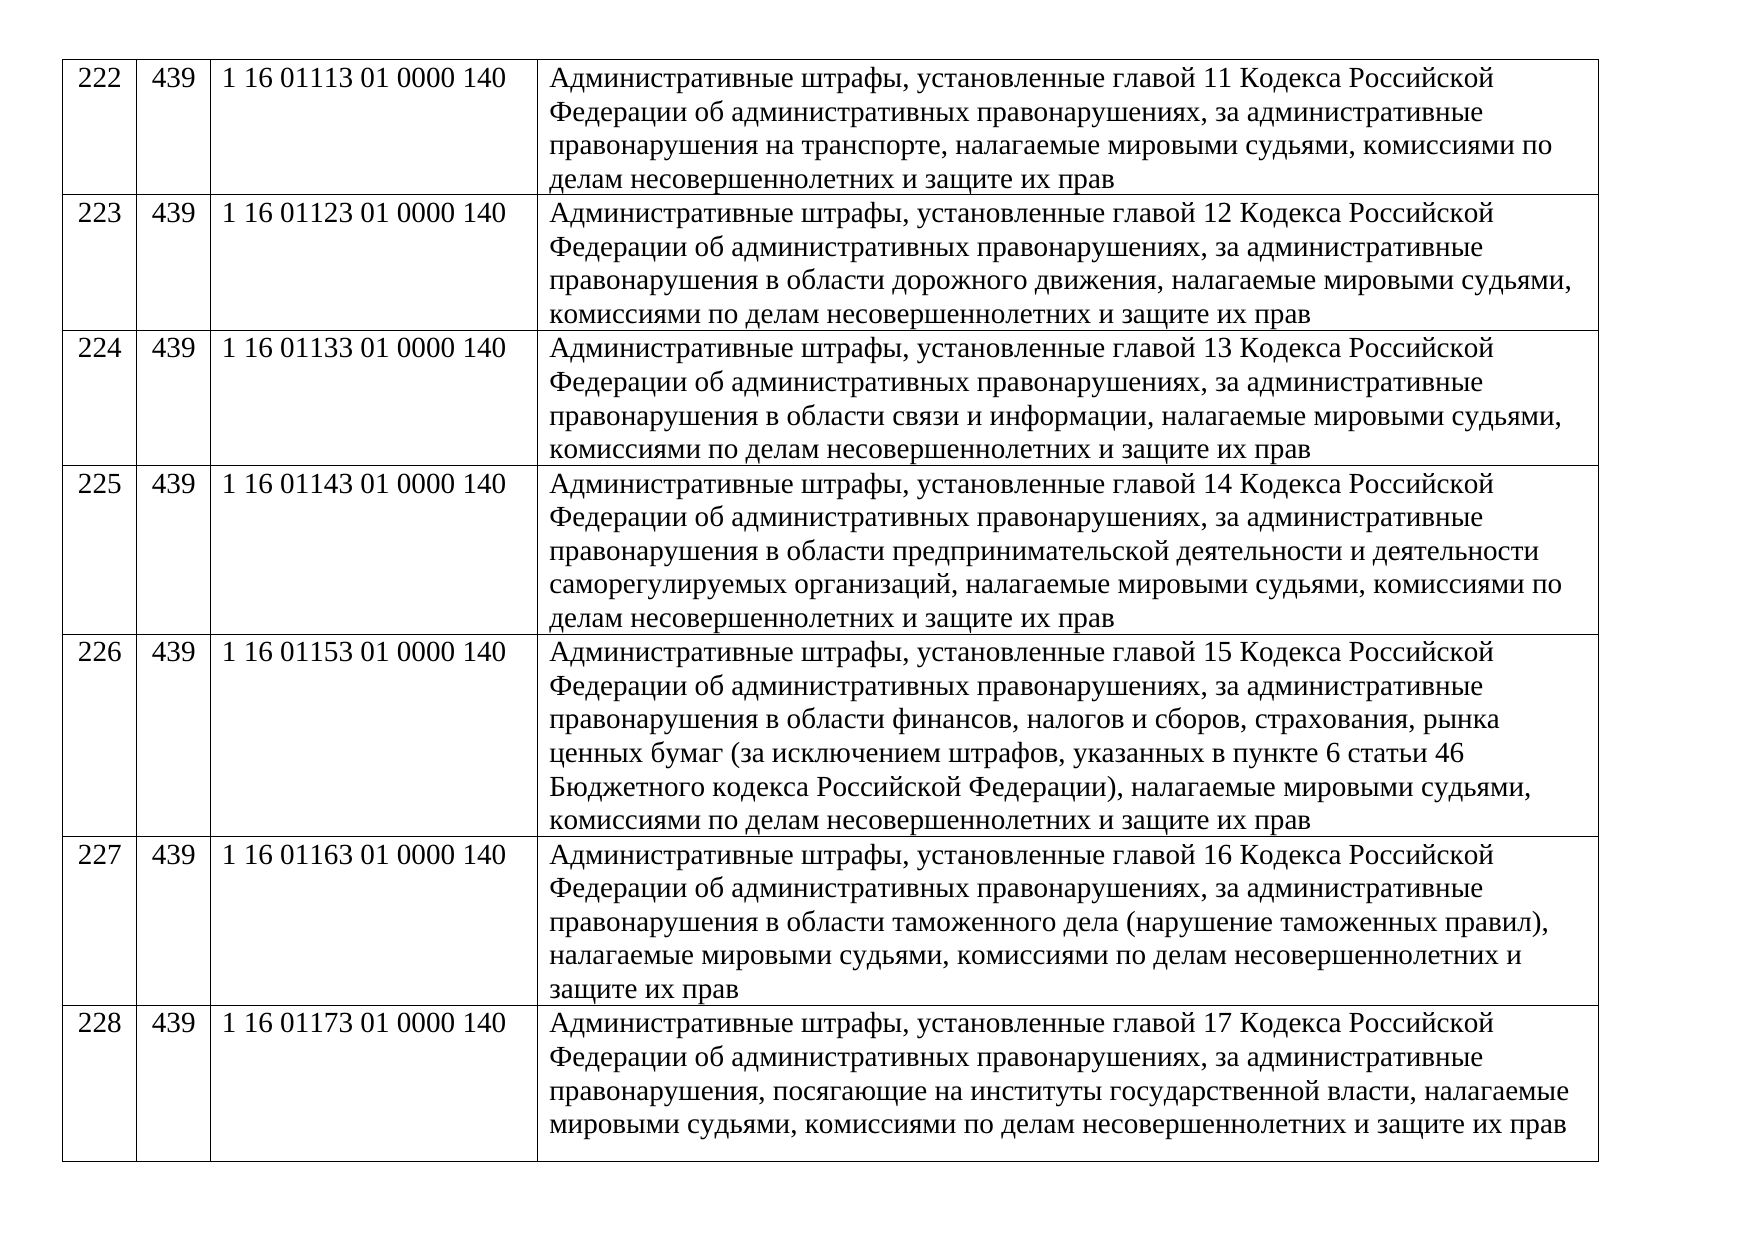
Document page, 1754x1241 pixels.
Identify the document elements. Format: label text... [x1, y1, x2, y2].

table_cell Административные штрафы, установленные главой 15 Кодекса Российской Федерации об административных правонарушениях, за административные правонарушения в области финансов, налогов и сборов, страхования, рынка ценных бумаг (за исключением штрафов, указанных в пункте 6 статьи 46 Бюджетного кодекса Российской Федерации), налагаемые мировыми судьями, комиссиями по делам несовершеннолетних и защите их прав [538, 635, 1598, 836]
table_cell 223 [63, 195, 136, 329]
table_cell Административные штрафы, установленные главой 14 Кодекса Российской Федерации об административных правонарушениях, за административные правонарушения в области предпринимательской деятельности и деятельности саморегулируемых организаций, налагаемые мировыми судьями, комиссиями по делам несовершеннолетних и защите их прав [538, 466, 1598, 633]
table_cell Административные штрафы, установленные главой 13 Кодекса Российской Федерации об административных правонарушениях, за административные правонарушения в области связи и информации, налагаемые мировыми судьями, комиссиями по делам несовершеннолетних и защите их прав [538, 331, 1598, 465]
table_cell 439 [137, 195, 210, 329]
table_cell 439 [137, 1006, 210, 1161]
table_cell 439 [137, 331, 210, 465]
table_cell Административные штрафы, установленные главой 12 Кодекса Российской Федерации об административных правонарушениях, за административные правонарушения в области дорожного движения, налагаемые мировыми судьями, комиссиями по делам несовершеннолетних и защите их прав [538, 195, 1598, 329]
table_cell 1 16 01123 01 0000 140 [211, 195, 537, 329]
table_cell Административные штрафы, установленные главой 11 Кодекса Российской Федерации об административных правонарушениях, за административные правонарушения на транспорте, налагаемые мировыми судьями, комиссиями по делам несовершеннолетних и защите их прав [538, 60, 1598, 194]
table_cell 224 [63, 331, 136, 465]
table_cell 1 16 01173 01 0000 140 [211, 1006, 537, 1161]
table_cell 1 16 01133 01 0000 140 [211, 331, 537, 465]
table_cell 1 16 01163 01 0000 140 [211, 837, 537, 1004]
table_cell Административные штрафы, установленные главой 16 Кодекса Российской Федерации об административных правонарушениях, за административные правонарушения в области таможенного дела (нарушение таможенных правил), налагаемые мировыми судьями, комиссиями по делам несовершеннолетних и защите их прав [538, 837, 1598, 1004]
table_cell 225 [63, 466, 136, 633]
table_cell 439 [137, 837, 210, 1004]
table_cell 227 [63, 837, 136, 1004]
table_cell 1 16 01143 01 0000 140 [211, 466, 537, 633]
table_cell 439 [137, 60, 210, 194]
table_cell 439 [137, 635, 210, 836]
table_cell 1 16 01113 01 0000 140 [211, 60, 537, 194]
table_cell 222 [63, 60, 136, 194]
table_cell 439 [137, 466, 210, 633]
table_cell 228 [63, 1006, 136, 1161]
table_cell 1 16 01153 01 0000 140 [211, 635, 537, 836]
table_cell Административные штрафы, установленные главой 17 Кодекса Российской Федерации об административных правонарушениях, за административные правонарушения, посягающие на институты государственной власти, налагаемые мировыми судьями, комиссиями по делам несовершеннолетних и защите их прав [538, 1006, 1598, 1161]
table_cell 226 [63, 635, 136, 836]
